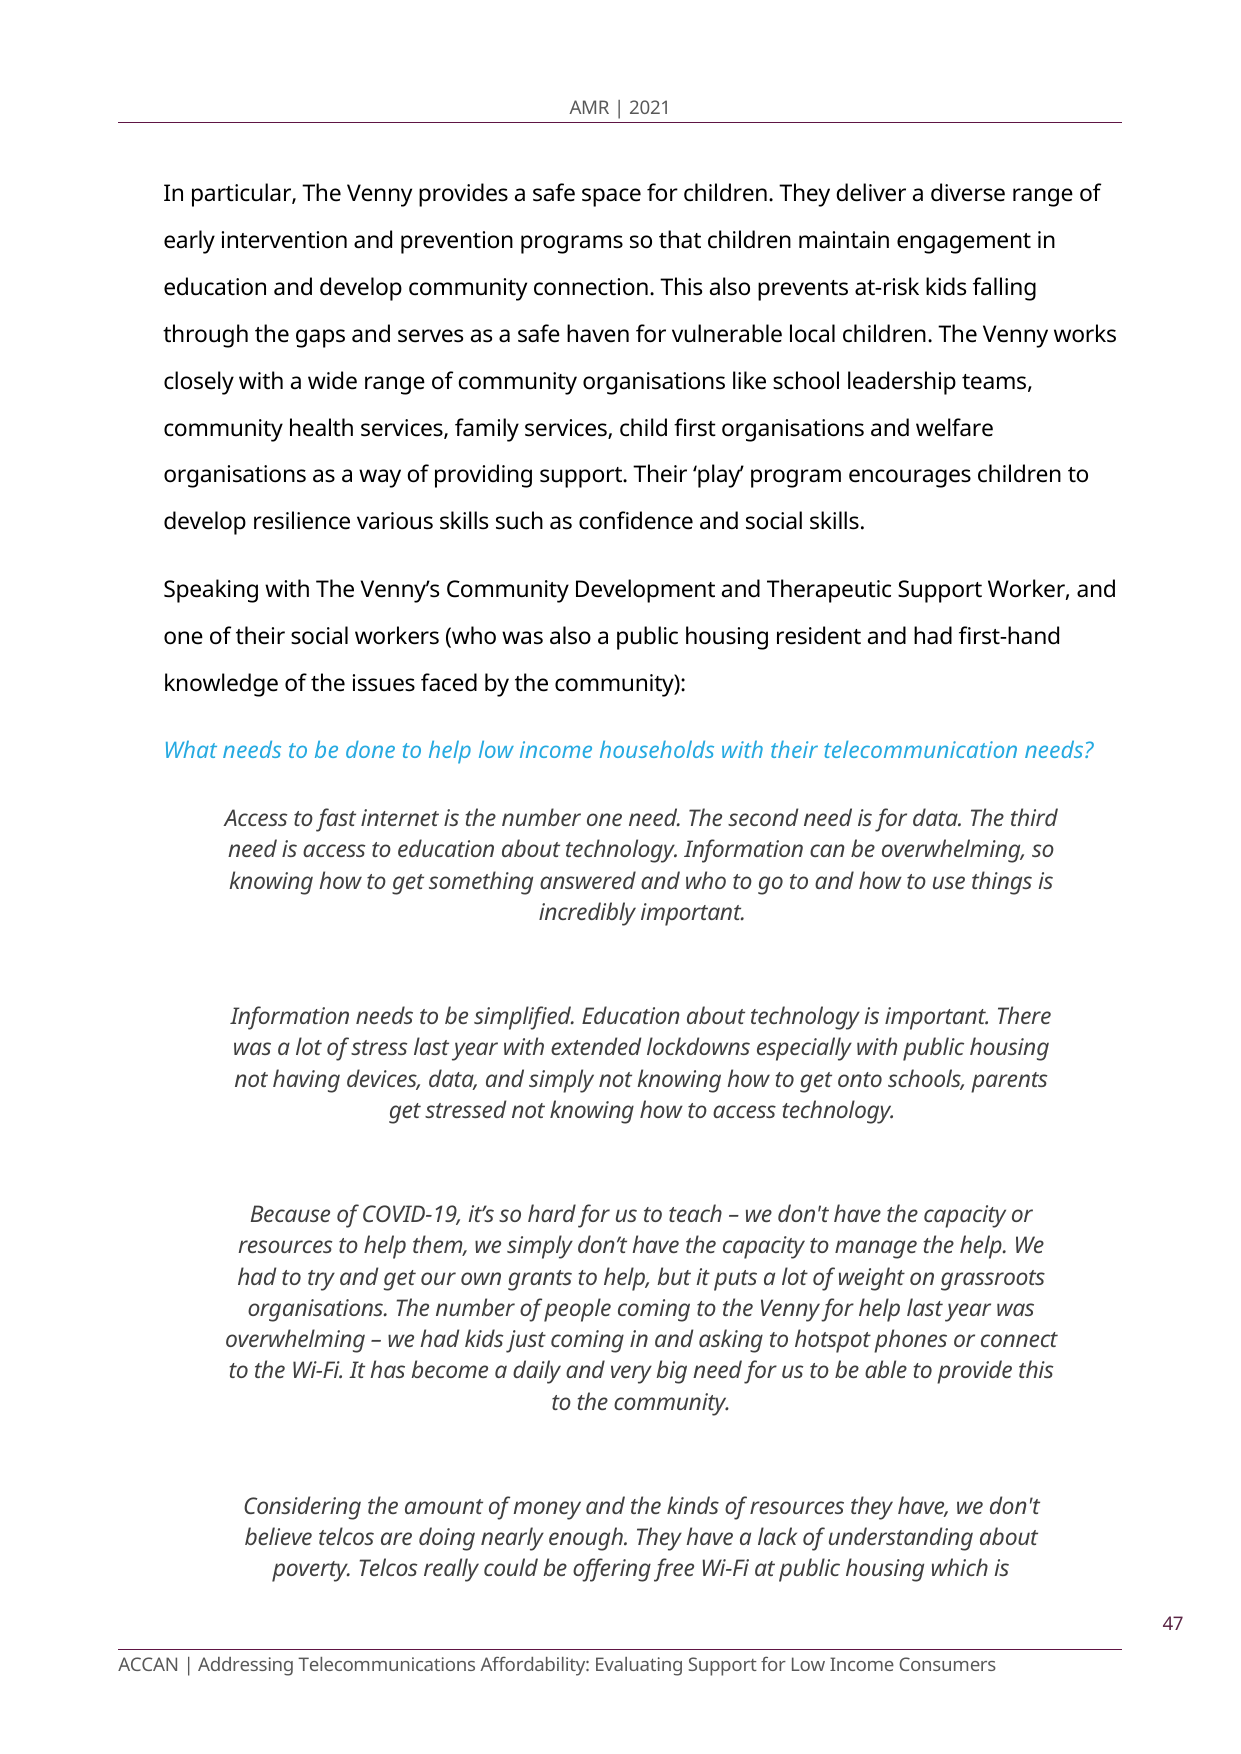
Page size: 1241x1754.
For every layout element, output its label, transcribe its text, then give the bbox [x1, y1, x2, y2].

text Speaking with The Venny’s Community Development and Therapeutic Support Worker, and one of their social workers (who was also a public housing resident and had first-hand knowledge of the issues faced by the community): [163, 573, 1122, 698]
text In particular, The Venny provides a safe space for children. They deliver a diverse range of early intervention and prevention programs so that children maintain engagement in education and develop community connection. This also prevents at-risk kids falling through the gaps and serves as a safe haven for vulnerable local children. The Venny works closely with a wide range of community organisations like school leadership teams, community health services, family services, child first organisations and welfare organisations as a way of providing support. Their ‘play’ program encourages children to develop resilience various skills such as confidence and social skills. [163, 177, 1122, 537]
subtitle What needs to be done to help low income households with their telecommunication needs? [163, 734, 1122, 766]
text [222, 1490, 1063, 1583]
text Access to fast internet is the number one need. The second need is for data. The third need is access to education about technology. Information can be overwhelming, so knowing how to get something answered and who to go to and how to use things is incredibly important. [222, 802, 1063, 927]
text Because of COVID-19, it’s so hard for us to teach – we don't have the capacity or resources to help them, we simply don’t have the capacity to manage the help. We had to try and get our own grants to help, but it puts a lot of weight on grassroots organisations. The number of people coming to the Venny for help last year was overwhelming – we had kids just coming in and asking to hotspot phones or connect to the Wi-Fi. It has become a daily and very big need for us to be able to provide this to the community. [222, 1198, 1063, 1417]
text Information needs to be simplified. Education about technology is important. There was a lot of stress last year with extended lockdowns especially with public housing not having devices, data, and simply not knowing how to get onto schools, parents get stressed not knowing how to access technology. [222, 1000, 1063, 1125]
